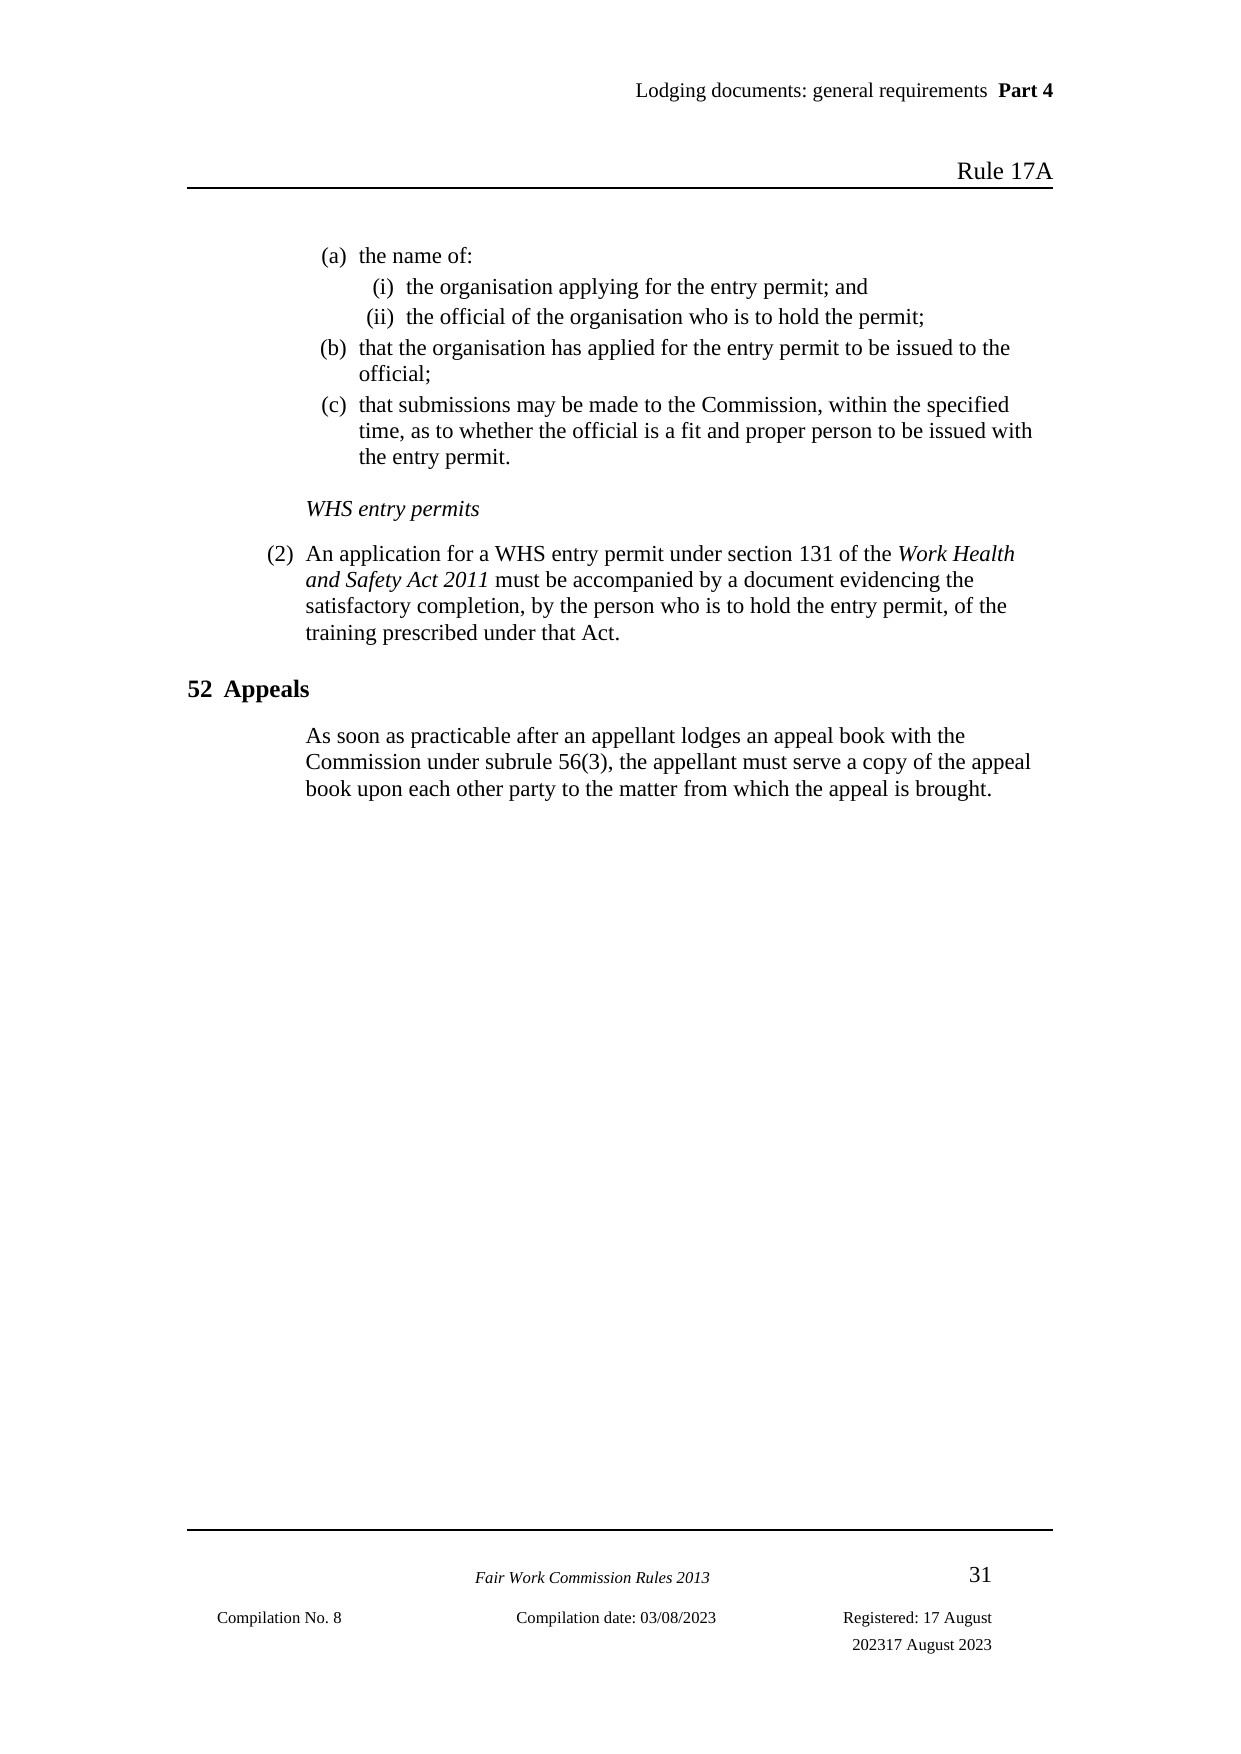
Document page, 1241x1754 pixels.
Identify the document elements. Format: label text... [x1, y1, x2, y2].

text (a) the name of: [187, 242, 1053, 268]
text WHS entry permits [305, 495, 1053, 521]
text As soon as practicable after an appellant lodges an appeal book with the Commission under subrule 56(3), the appellant must serve a copy of the appeal book upon each other party to the matter from which the appeal is brought. [187, 722, 1053, 801]
text (i) the organisation applying for the entry permit; and [187, 273, 1053, 299]
text (2) An application for a WHS entry permit under section 131 of the Work Health and Safety Act 2011 must be accompanied by a document evidencing the satisfactory completion, by the person who is to hold the entry permit, of the training prescribed under that Act. [187, 540, 1053, 645]
text (ii) the official of the organisation who is to hold the permit; [187, 303, 1053, 329]
text 52 Appeals [187, 674, 1053, 703]
text (c) that submissions may be made to the Commission, within the specified time, as to whether the official is a fit and proper person to be issued with the entry permit. [187, 391, 1053, 470]
text (b) that the organisation has applied for the entry permit to be issued to the official; [187, 334, 1053, 386]
